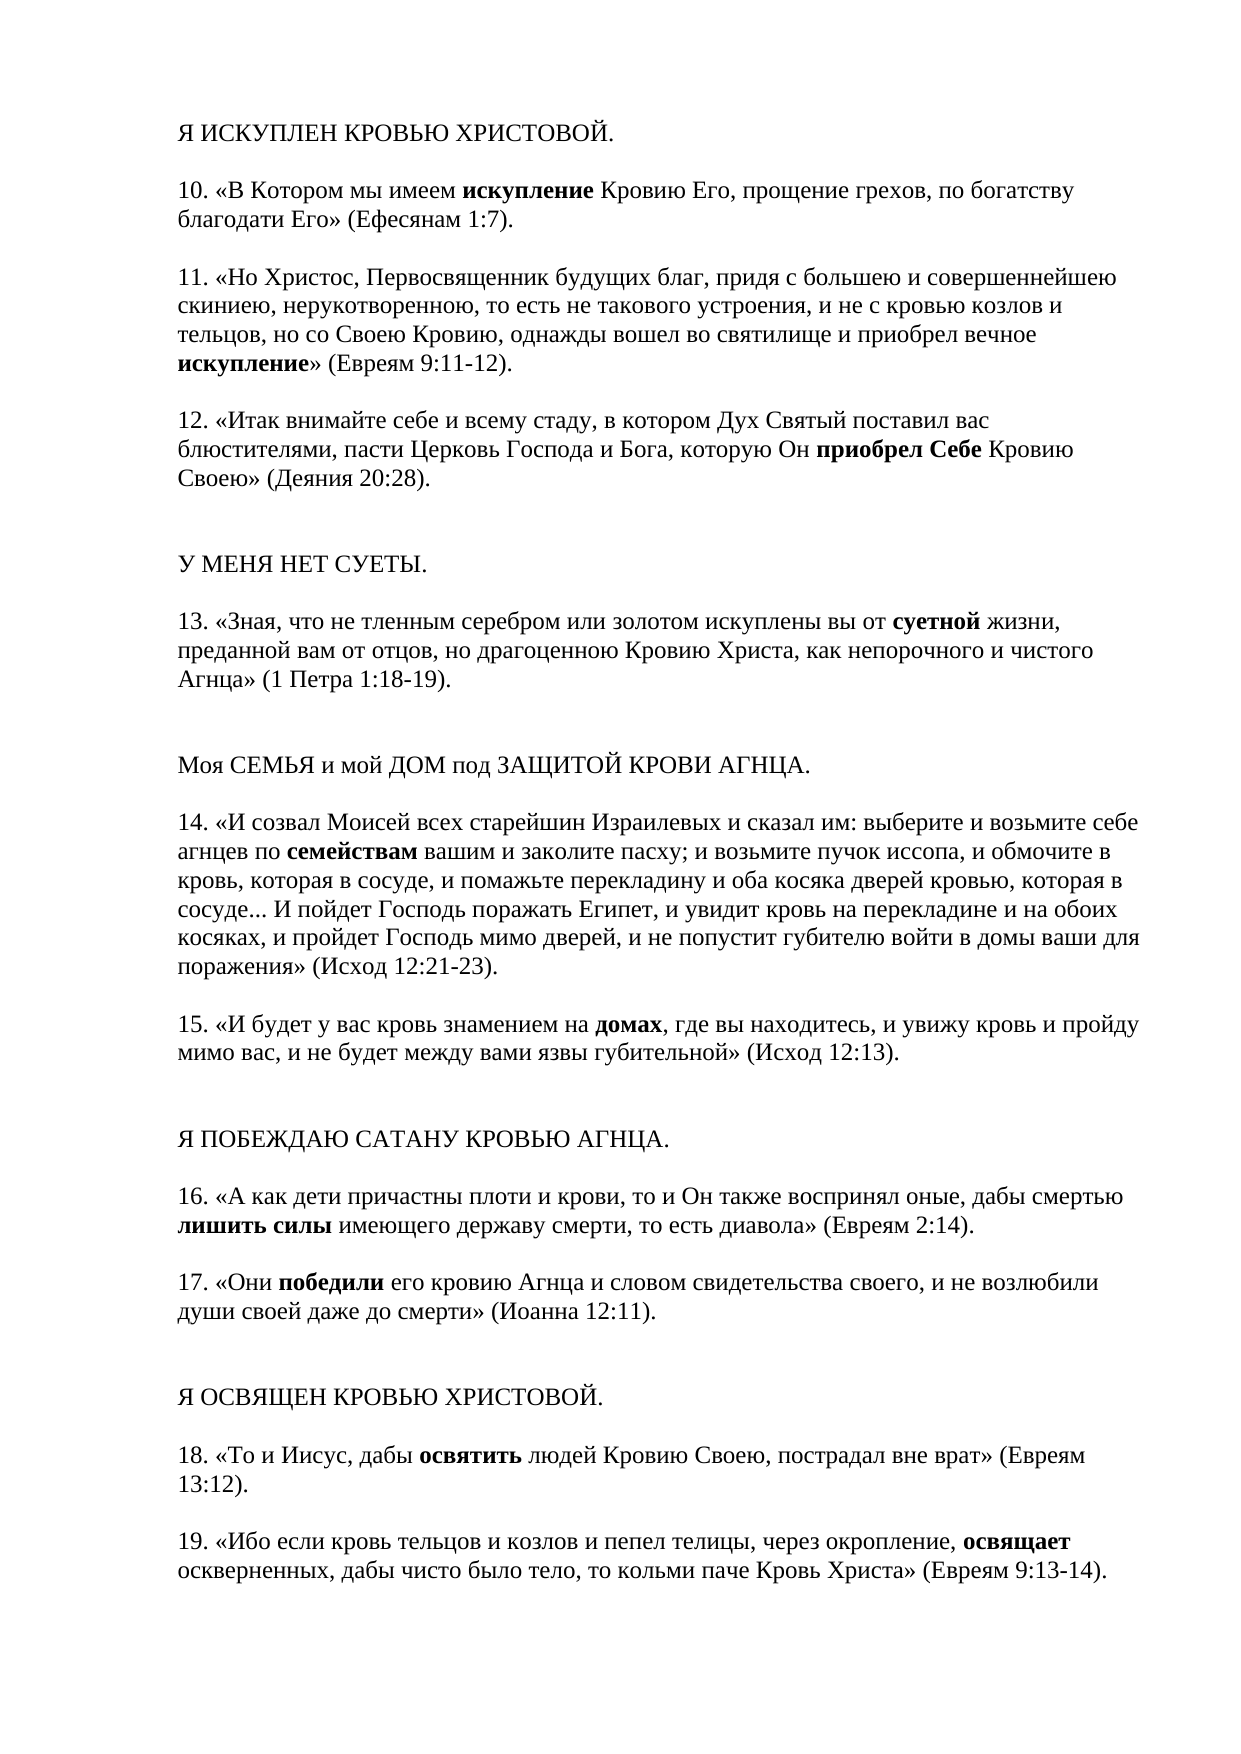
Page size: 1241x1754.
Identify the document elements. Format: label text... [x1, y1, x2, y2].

text Моя СЕМЬЯ и мой ДОМ под ЗАЩИТОЙ КРОВИ АГНЦА. [177, 750, 1152, 779]
text 13. «Зная, что не тленным серебром или золотом искуплены вы от суетной жизни, преданной вам от отцов, но драгоценною Кровию Христа, как непорочного и чистого Агнца» (1 Петра 1:18-19). [177, 606, 1152, 692]
text У МЕНЯ НЕТ СУЕТЫ. [177, 549, 1152, 606]
text 16. «А как дети причастны плоти и крови, то и Он также воспринял оные, дабы смертью лишить силы имеющего державу смерти, то есть диавола» (Евреям 2:14). [177, 1181, 1152, 1239]
text 14. «И созвал Моисей всех старейшин Израилевых и сказал им: выберите и возьмите себе агнцев по семействам вашим и заколите пасху; и возьмите пучок иссопа, и обмочите в кровь, которая в сосуде, и помажьте перекладину и оба косяка дверей кровью, которая в сосуде... И пойдет Господь поражать Египет, и увидит кровь на перекладине и на обоих косяках, и пройдет Господь мимо дверей, и не попустит губителю войти в домы ваши для поражения» (Исход 12:21-23). [177, 807, 1152, 980]
text 19. «Ибо если кровь тельцов и козлов и пепел телицы, через окропление, освящает оскверненных, дабы чисто было тело, то кольми паче Кровь Христа» (Евреям 9:13-14). [177, 1526, 1152, 1584]
text 17. «Они победили его кровию Агнца и словом свидетельства своего, и не возлюбили души своей даже до смерти» (Иоанна 12:11). [177, 1267, 1152, 1325]
text Я ИСКУПЛЕН КРОВЬЮ ХРИСТОВОЙ. [177, 118, 1152, 147]
text 11. «Но Христос, Первосвященник будущих благ, придя с большею и совершеннейшею скиниею, нерукотворенною, то есть не такового устроения, и не с кровью козлов и тельцов, но со Своею Кровию, однажды вошел во святилище и приобрел вечное искупление» (Евреям 9:11-12). [177, 262, 1152, 377]
text Я ОСВЯЩЕН КРОВЬЮ ХРИСТОВОЙ. [177, 1382, 1152, 1411]
text 18. «То и Иисус, дабы освятить людей Кровию Своею, пострадал вне врат» (Евреям 13:12). [177, 1440, 1152, 1497]
text 10. «В Котором мы имеем искупление Кровию Его, прощение грехов, по богатству благодати Его» (Ефесянам 1:7). [177, 176, 1152, 233]
text Я ПОБЕЖДАЮ САТАНУ КРОВЬЮ АГНЦА. [177, 1124, 1152, 1152]
text 12. «Итак внимайте себе и всему стаду, в котором Дух Святый поставил вас блюстителями, пасти Церковь Господа и Бога, которую Он приобрел Себе Кровию Своею» (Деяния 20:28). [177, 406, 1152, 492]
text 15. «И будет у вас кровь знамением на домах, где вы находитесь, и увижу кровь и пройду мимо вас, и не будет между вами язвы губительной» (Исход 12:13). [177, 1009, 1152, 1066]
